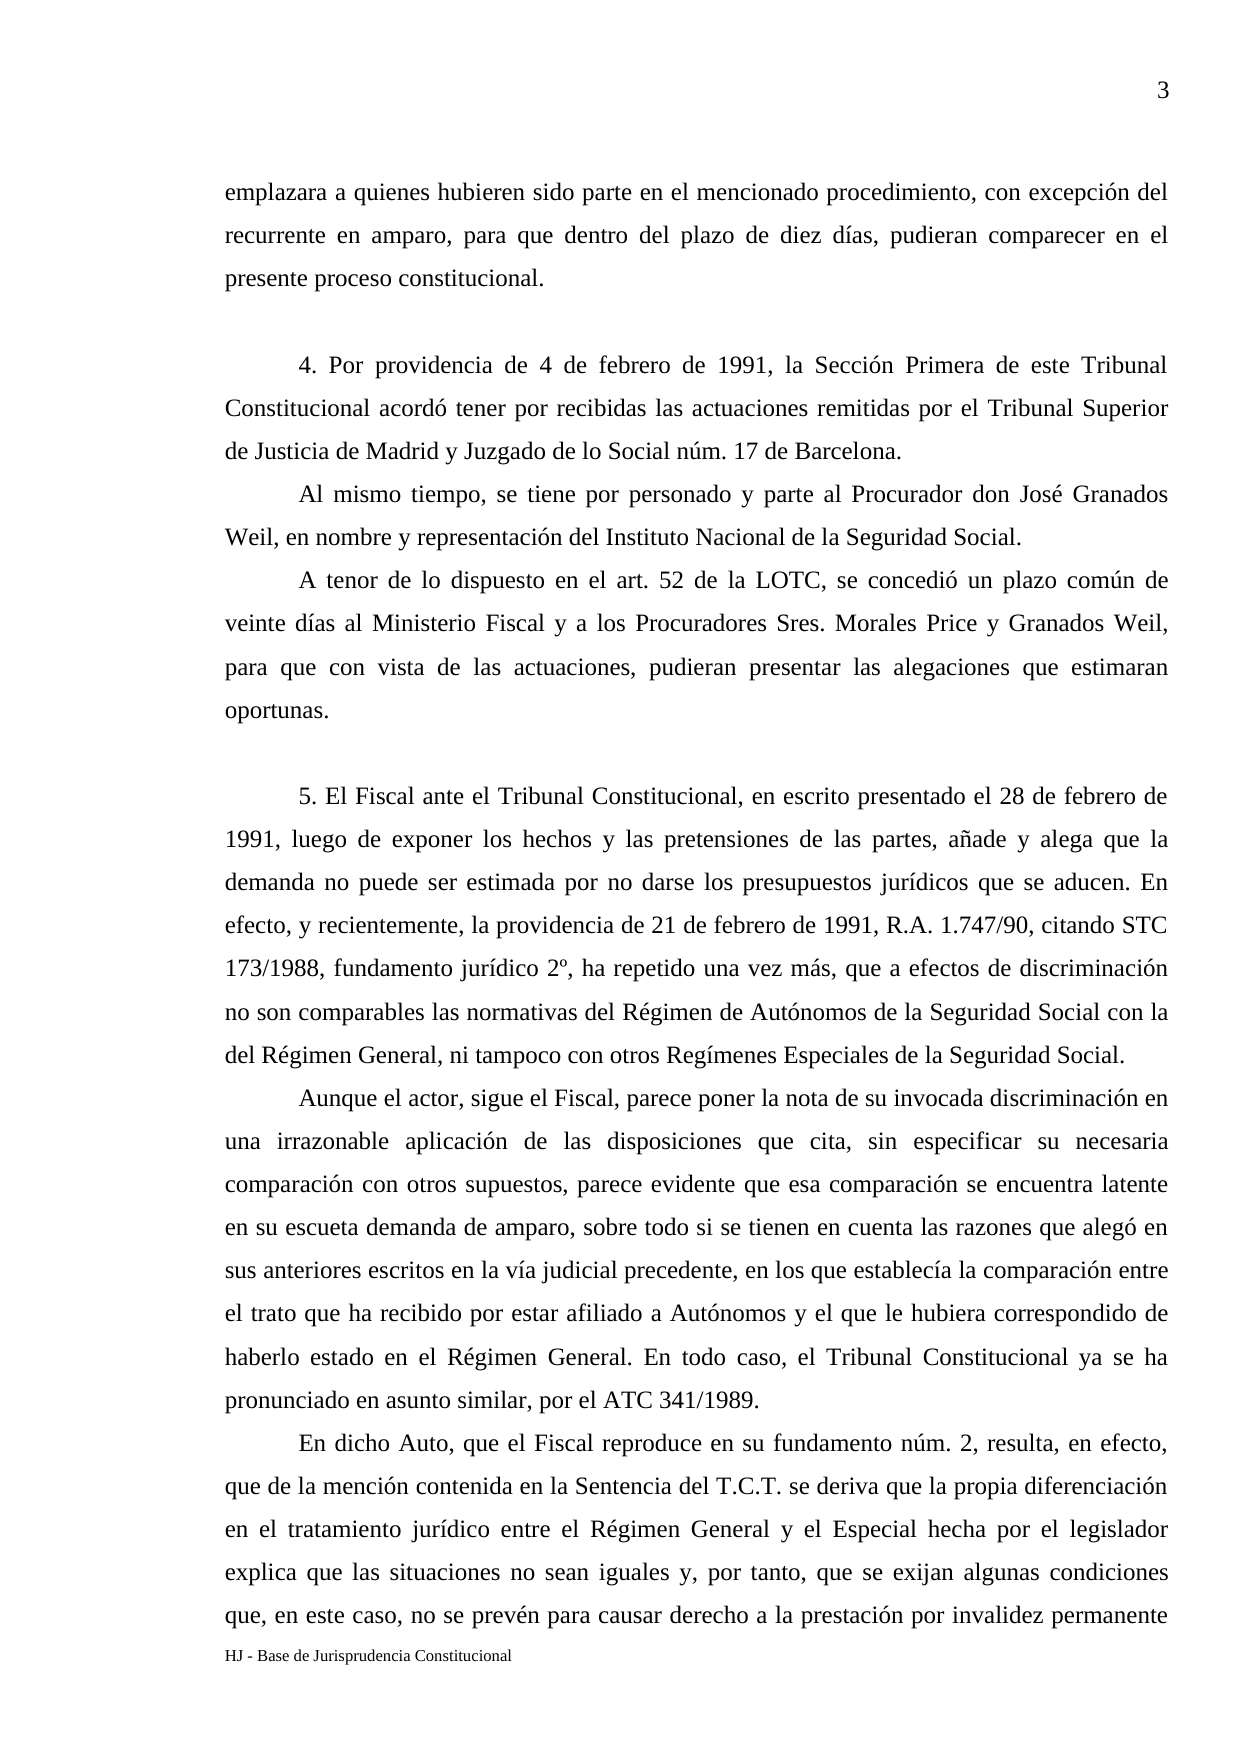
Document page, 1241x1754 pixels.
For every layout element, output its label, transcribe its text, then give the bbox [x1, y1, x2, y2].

text 5. El Fiscal ante el Tribunal Constitucional, en escrito presentado el 28 de febrero de 1991, luego de exponer los hechos y las pretensiones de las partes, añade y alega que la demanda no puede ser estimada por no darse los presupuestos jurídicos que se aducen. En efecto, y recientemente, la providencia de 21 de febrero de 1991, R.A. 1.747/90, citando STC 173/1988, fundamento jurídico 2º, ha repetido una vez más, que a efectos de discriminación no son comparables las normativas del Régimen de Autónomos de la Seguridad Social con la del Régimen General, ni tampoco con otros Regímenes Especiales de la Seguridad Social. [224, 781, 1169, 1068]
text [224, 1428, 1169, 1629]
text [224, 177, 1169, 292]
text Al mismo tiempo, se tiene por personado y parte al Procurador don José Granados Weil, en nombre y representación del Instituto Nacional de la Seguridad Social. [224, 479, 1169, 551]
text Aunque el actor, sigue el Fiscal, parece poner la nota de su invocada discriminación en una irrazonable aplicación de las disposiciones que cita, sin especificar su necesaria comparación con otros supuestos, parece evidente que esa comparación se encuentra latente en su escueta demanda de amparo, sobre todo si se tienen en cuenta las razones que alegó en sus anteriores escritos en la vía judicial precedente, en los que establecía la comparación entre el trato que ha recibido por estar afiliado a Autónomos y el que le hubiera correspondido de haberlo estado en el Régimen General. En todo caso, el Tribunal Constitucional ya se ha pronunciado en asunto similar, por el ATC 341/1989. [224, 1083, 1169, 1413]
text A tenor de lo dispuesto en el art. 52 de la LOTC, se concedió un plazo común de veinte días al Ministerio Fiscal y a los Procuradores Sres. Morales Price y Granados Weil, para que con vista de las actuaciones, pudieran presentar las alegaciones que estimaran oportunas. [224, 565, 1169, 723]
text 4. Por providencia de 4 de febrero de 1991, la Sección Primera de este Tribunal Constitucional acordó tener por recibidas las actuaciones remitidas por el Tribunal Superior de Justicia de Madrid y Juzgado de lo Social núm. 17 de Barcelona. [224, 350, 1169, 465]
